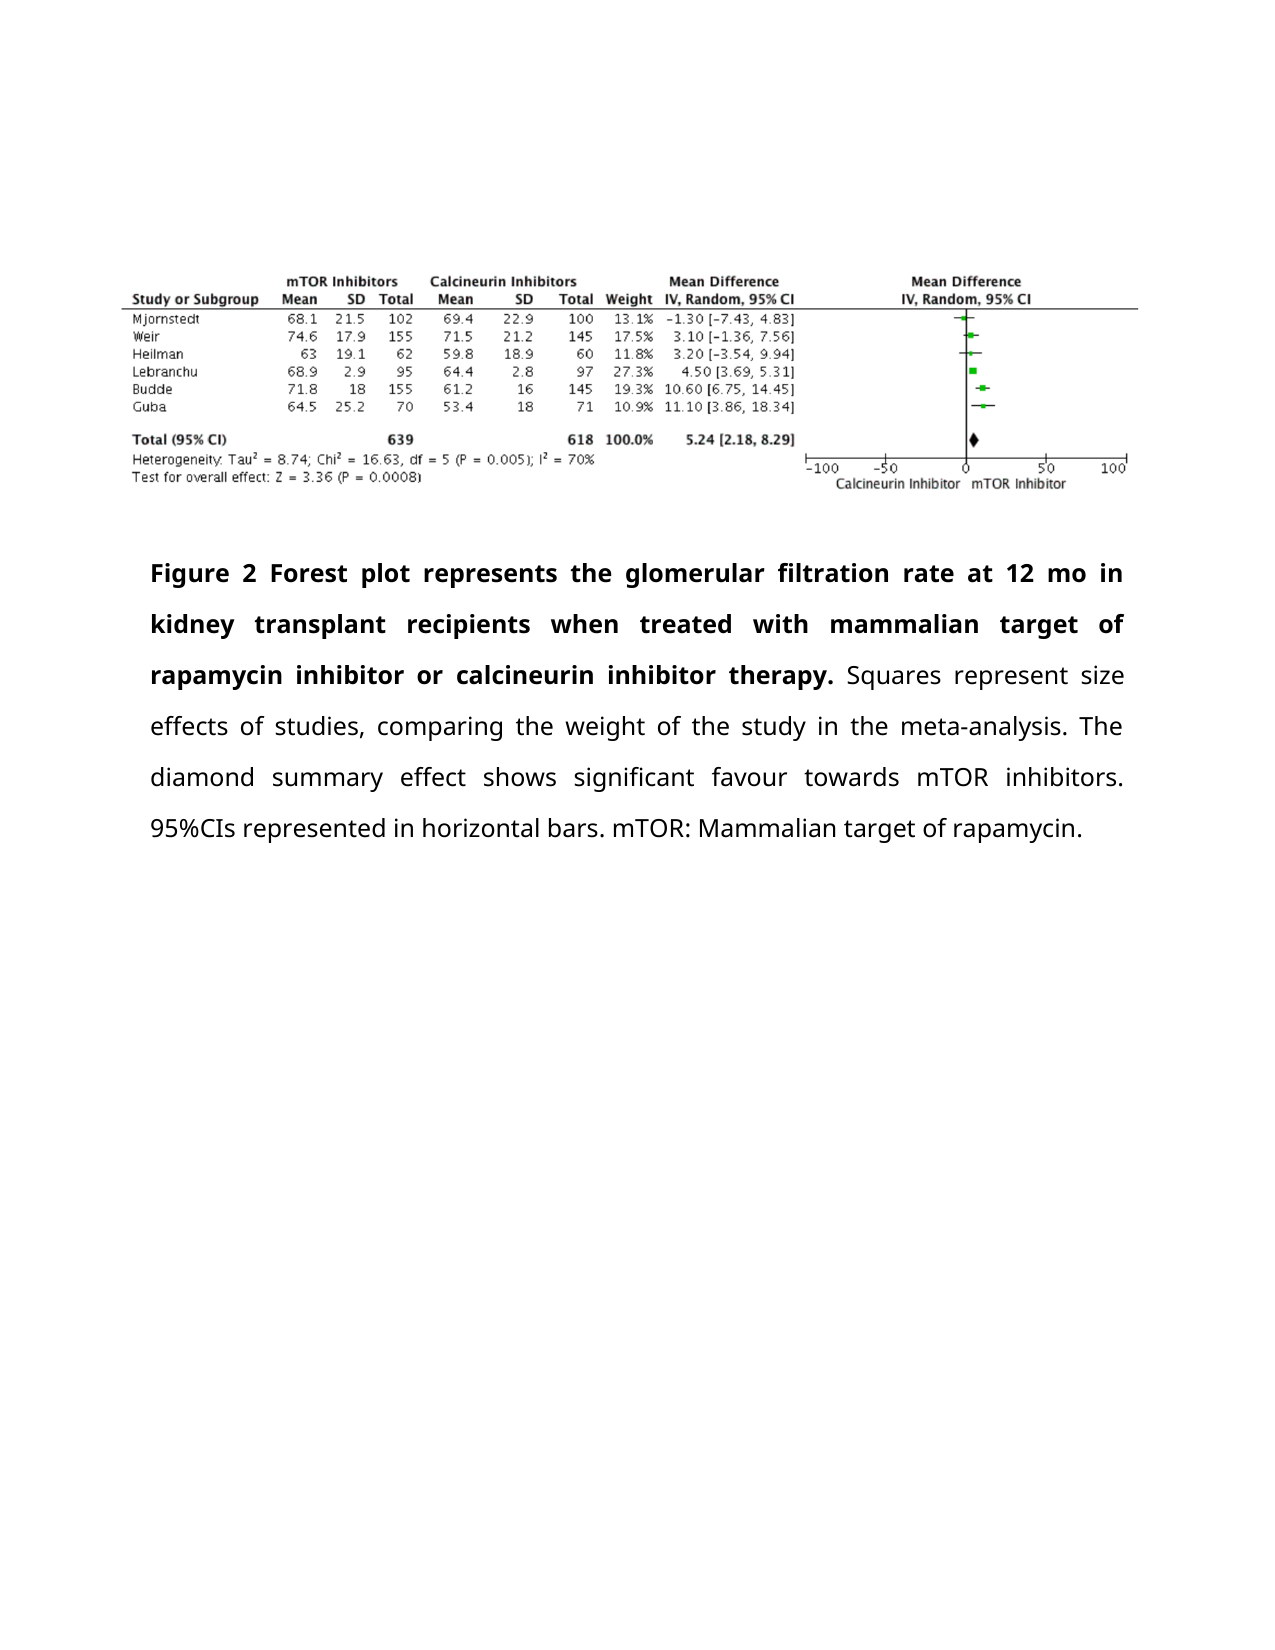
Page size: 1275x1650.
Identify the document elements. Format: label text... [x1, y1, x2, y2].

text Figure 2 Forest plot represents the glomerular filtration rate at 12 mo in kidney transplant recipients when treated with mammalian target of rapamycin inhibitor or calcineurin inhibitor therapy. Squares represent size effects of studies, comparing the weight of the study in the meta-analysis. The diamond summary effect shows significant favour towards mTOR inhibitors. 95%CIs represented in horizontal bars. mTOR: Mammalian target of rapamycin. [150, 522, 1125, 845]
picture [102, 239, 1149, 522]
